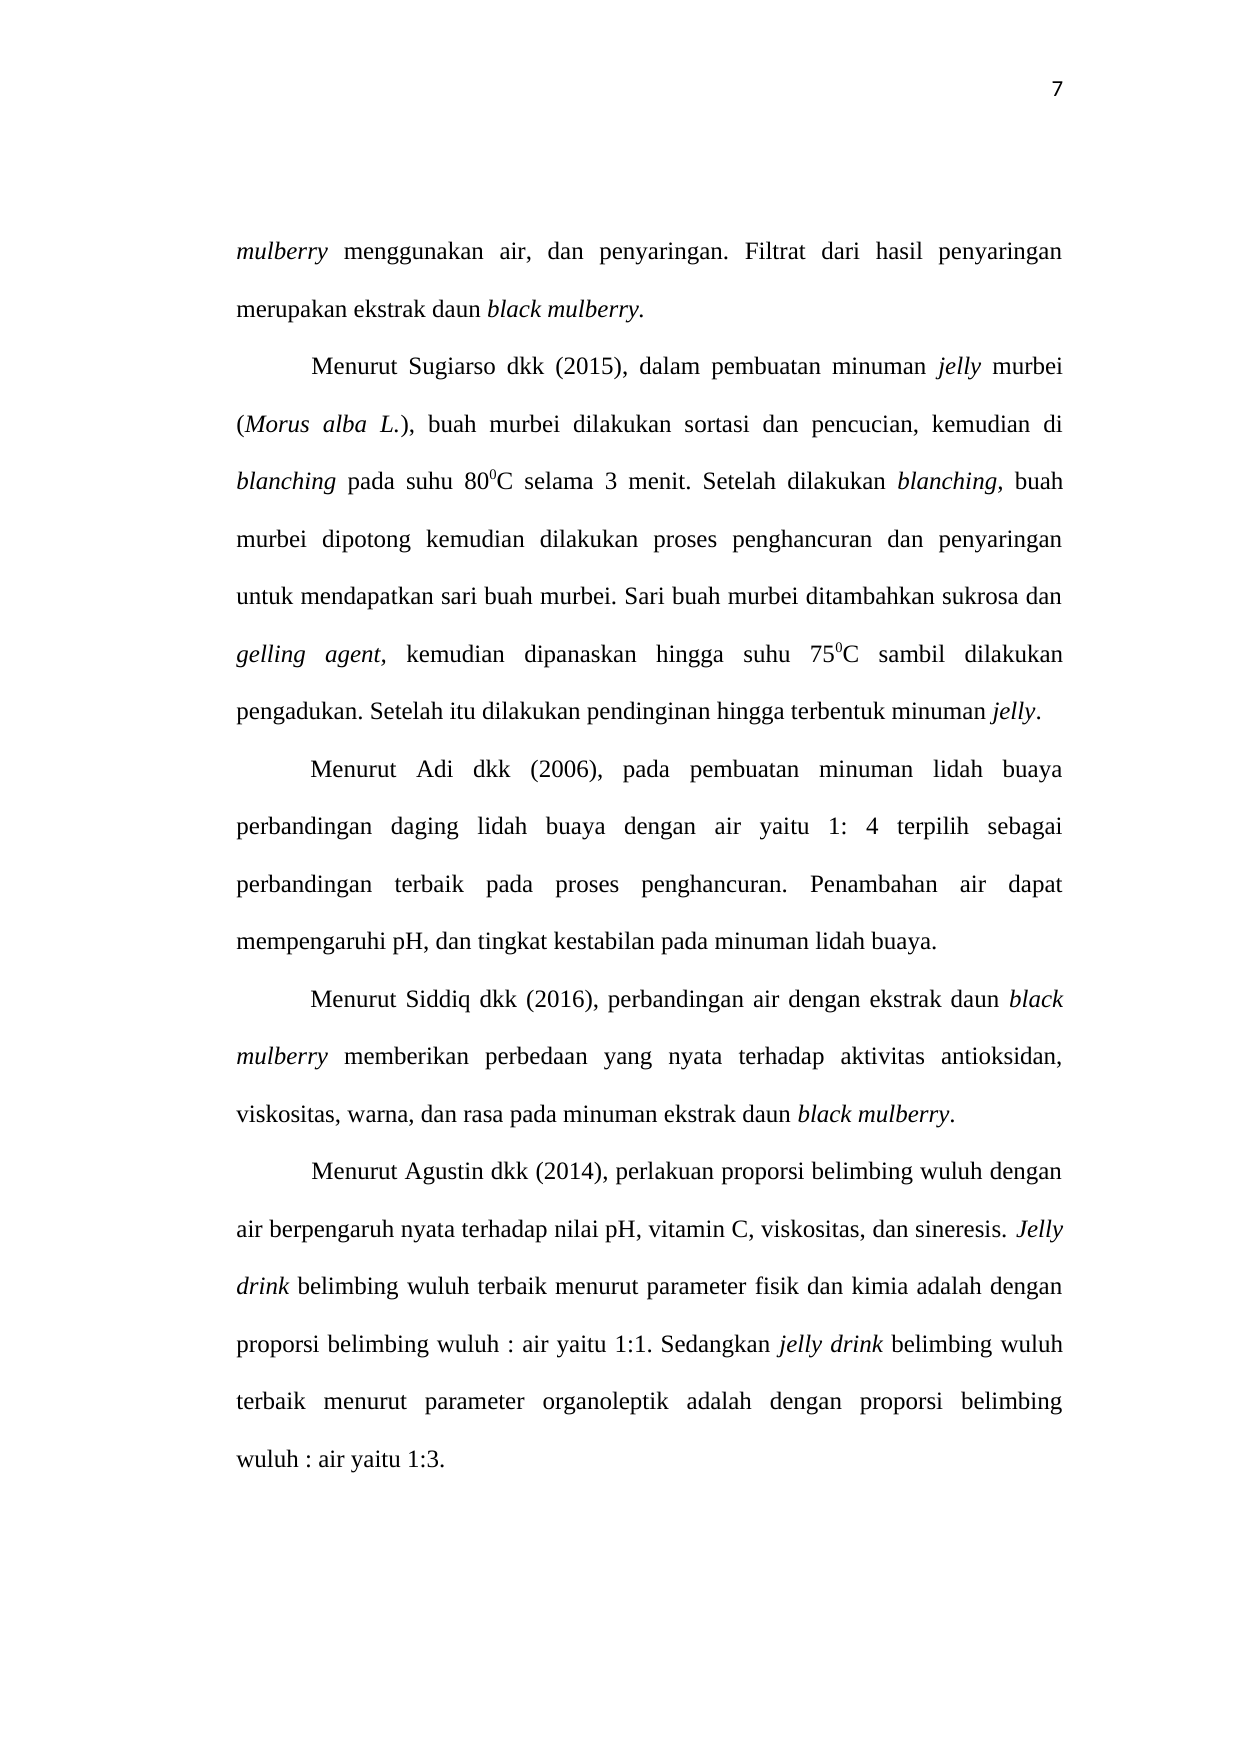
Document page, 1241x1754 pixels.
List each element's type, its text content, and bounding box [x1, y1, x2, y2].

text Menurut Agustin dkk (2014), perlakuan proporsi belimbing wuluh dengan air berpengaruh nyata terhadap nilai pH, vitamin C, viskositas, dan sineresis. Jelly drink belimbing wuluh terbaik menurut parameter fisik dan kimia adalah dengan proporsi belimbing wuluh : air yaitu 1:1. Sedangkan jelly drink belimbing wuluh terbaik menurut parameter organoleptik adalah dengan proporsi belimbing wuluh : air yaitu 1:3. [236, 1156, 1063, 1472]
text Menurut Sugiarso dkk (2015), dalam pembuatan minuman jelly murbei (Morus alba L.), buah murbei dilakukan sortasi dan pencucian, kemudian di blanching pada suhu 800C selama 3 menit. Setelah dilakukan blanching, buah murbei dipotong kemudian dilakukan proses penghancuran dan penyaringan untuk mendapatkan sari buah murbei. Sari buah murbei ditambahkan sukrosa dan gelling agent, kemudian dipanaskan hingga suhu 750C sambil dilakukan pengadukan. Setelah itu dilakukan pendinginan hingga terbentuk minuman jelly. [236, 351, 1063, 725]
text Menurut Siddiq dkk (2016), perbandingan air dengan ekstrak daun black mulberry memberikan perbedaan yang nyata terhadap aktivitas antioksidan, viskositas, warna, dan rasa pada minuman ekstrak daun black mulberry. [236, 984, 1063, 1127]
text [236, 236, 1063, 322]
text Menurut Adi dkk (2006), pada pembuatan minuman lidah buaya perbandingan daging lidah buaya dengan air yaitu 1: 4 terpilih sebagai perbandingan terbaik pada proses penghancuran. Penambahan air dapat mempengaruhi pH, dan tingkat kestabilan pada minuman lidah buaya. [236, 754, 1063, 955]
